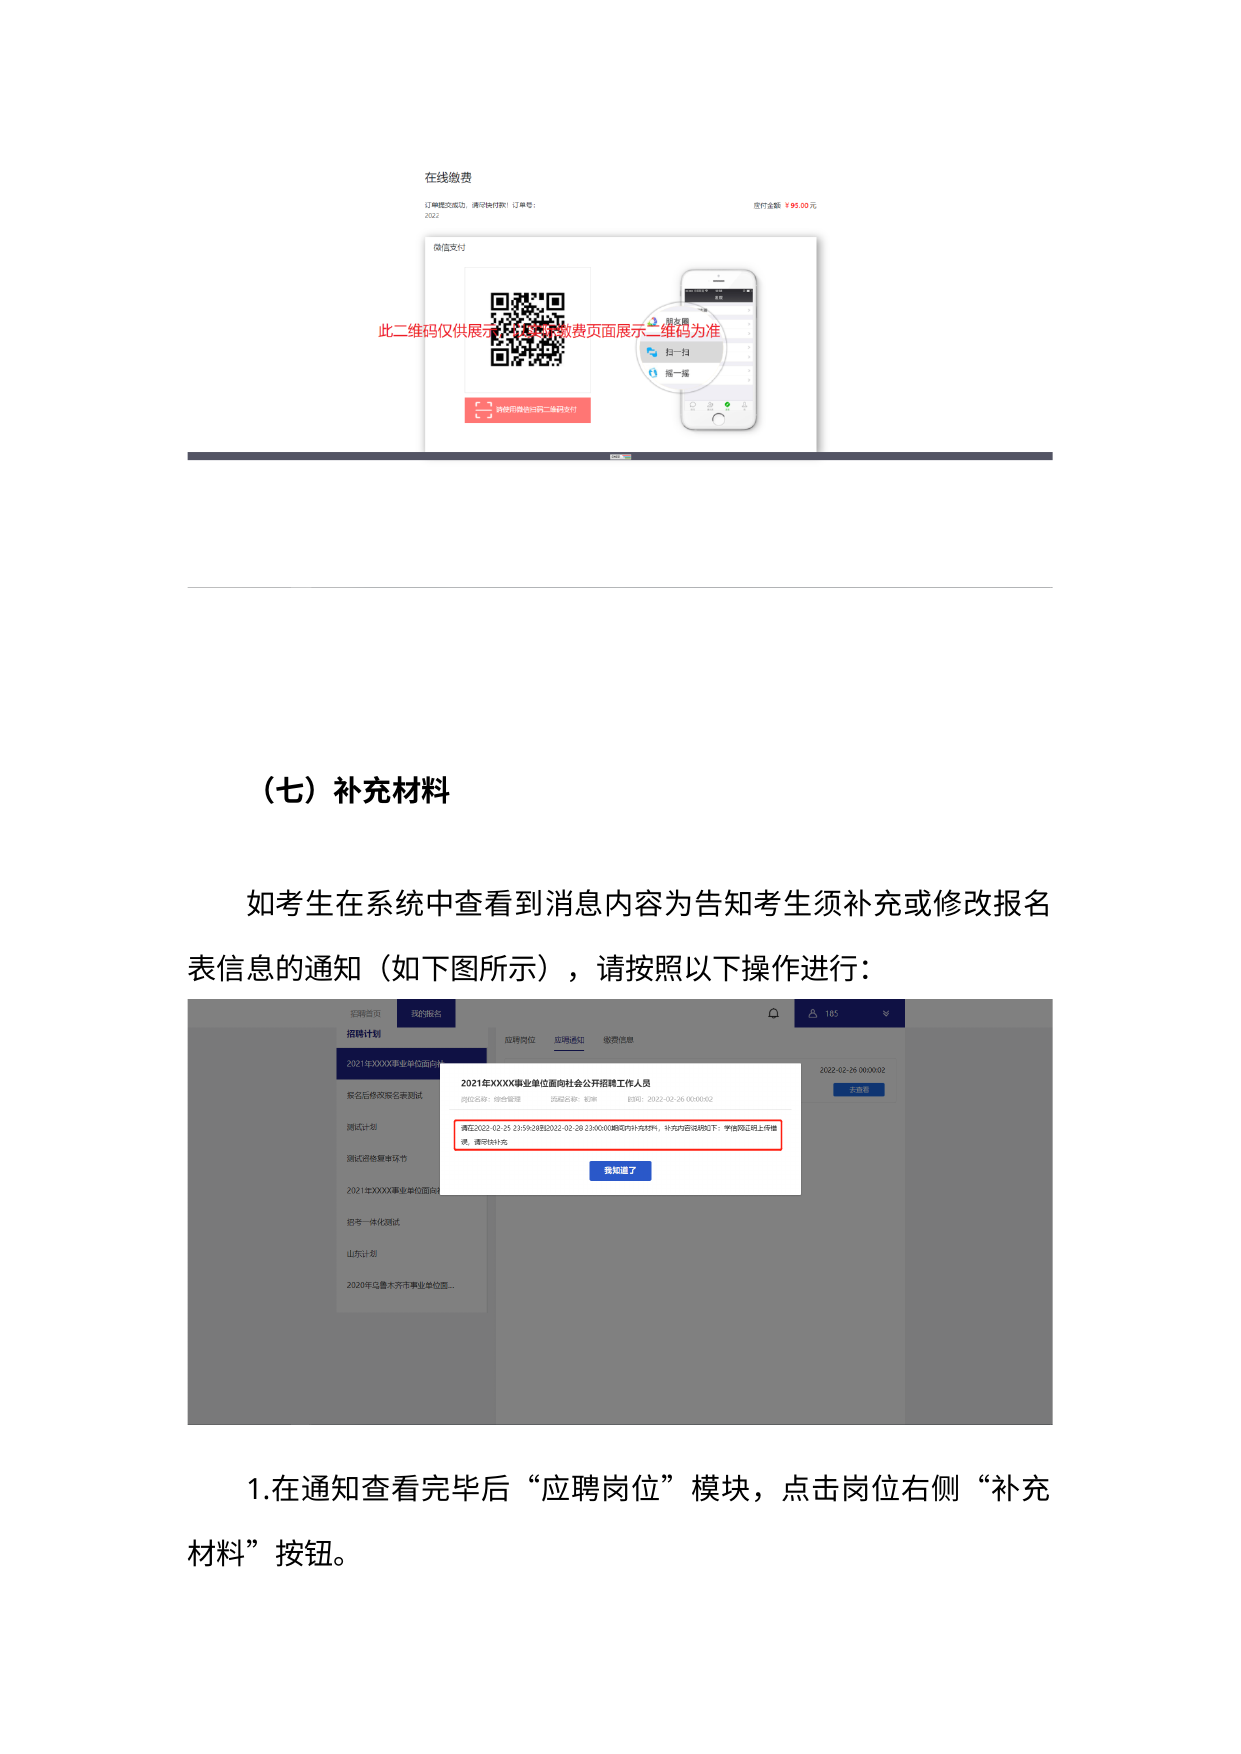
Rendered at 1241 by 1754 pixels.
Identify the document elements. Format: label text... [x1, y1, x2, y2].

subtitle （七）补充材料 [187, 756, 1053, 821]
text 如考生在系统中查看到消息内容为告知考生须补充或修改报名表信息的通知（如下图所示），请按照以下操作进行： [187, 869, 1053, 999]
text 1.在通知查看完毕后“应聘岗位”模块，点击岗位右侧“补充材料”按钮。 [187, 1454, 1053, 1584]
picture [187, 162, 1053, 588]
picture [187, 999, 1053, 1425]
